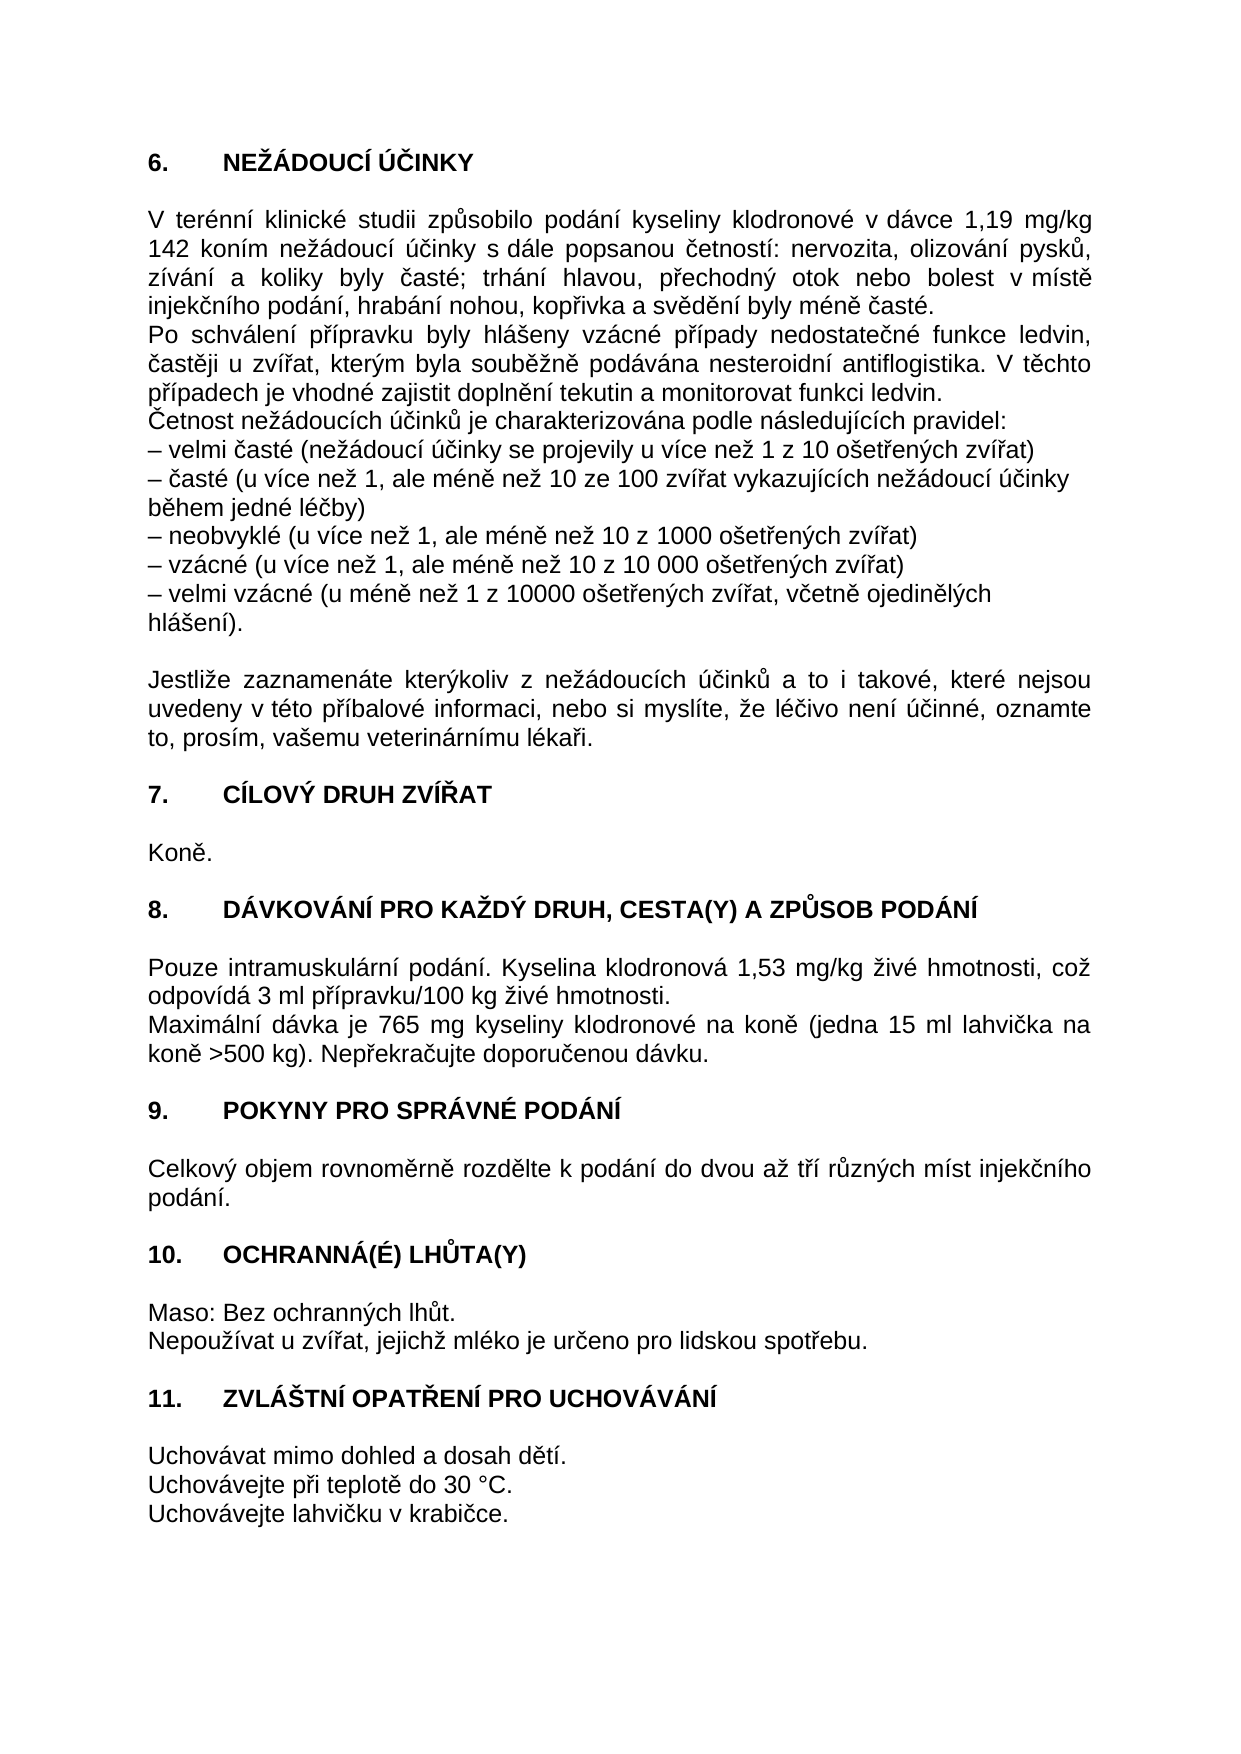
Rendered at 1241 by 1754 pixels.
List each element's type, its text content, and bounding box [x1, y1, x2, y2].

text 9. POKYNY PRO SPRÁVNÉ PODÁNÍ [148, 1096, 1093, 1125]
text 6. NEŽÁDOUCÍ ÚČINKY [148, 148, 1093, 176]
list Uchovávat mimo dohled a dosah dětí. [148, 1441, 1093, 1470]
text 7. CÍLOVÝ DRUH ZVÍŘAT [148, 780, 1093, 809]
text – časté (u více než 1, ale méně než 10 ze 100 zvířat vykazujících nežádoucí účinky během jedné léčby) – neobvyklé (u více než 1, ale méně než 10 z 1000 ošetřených zvířat) [148, 464, 1093, 550]
text V terénní klinické studii způsobilo podání kyseliny klodronové v dávce 1,19 mg/kg 142 koním nežádoucí účinky s dále popsanou četností: nervozita, olizování pysků, zívání a koliky byly časté; trhání hlavou, přechodný otok nebo bolest v místě injekčního podání, hrabání nohou, kopřivka a svědění byly méně časté. [148, 205, 1093, 320]
text Maso: Bez ochranných lhůt. [148, 1298, 1093, 1326]
text Po schválení přípravku byly hlášeny vzácné případy nedostatečné funkce ledvin, častěji u zvířat, kterým byla souběžně podávána nesteroidní antiflogistika. V těchto případech je vhodné zajistit doplnění tekutin a monitorovat funkci ledvin. [148, 320, 1093, 406]
text Koně. [148, 838, 1093, 866]
text Celkový objem rovnoměrně rozdělte k podání do dvou až tří různých míst injekčního podání. [148, 1154, 1093, 1211]
text 11. ZVLÁŠTNÍ OPATŘENÍ PRO UCHOVÁVÁNÍ [148, 1384, 1093, 1413]
text Pouze intramuskulární podání. Kyselina klodronová 1,53 mg/kg živé hmotnosti, což odpovídá 3 ml přípravku/100 kg živé hmotnosti. [148, 953, 1093, 1010]
text 8. DÁVKOVÁNÍ PRO KAŽDÝ DRUH, CESTA(Y) A ZPŮSOB PODÁNÍ [148, 895, 1093, 924]
text – vzácné (u více než 1, ale méně než 10 z 10 000 ošetřených zvířat) [148, 550, 1093, 579]
text Maximální dávka je 765 mg kyseliny klodronové na koně (jedna 15 ml lahvička na koně >500 kg). Nepřekračujte doporučenou dávku. [148, 1010, 1093, 1068]
list Uchovávejte lahvičku v krabičce. [148, 1499, 1093, 1528]
text Nepoužívat u zvířat, jejichž mléko je určeno pro lidskou spotřebu. [148, 1326, 1093, 1355]
text Četnost nežádoucích účinků je charakterizována podle následujících pravidel: [148, 406, 1093, 435]
list Uchovávejte při teplotě do 30 °C. [148, 1470, 1093, 1499]
text – velmi vzácné (u méně než 1 z 10000 ošetřených zvířat, včetně ojedinělých hlášení). [148, 579, 1093, 636]
text 10. OCHRANNÁ(É) LHŮTA(Y) [148, 1240, 1093, 1269]
text – velmi časté (nežádoucí účinky se projevily u více než 1 z 10 ošetřených zvířat) [148, 435, 1093, 464]
text Jestliže zaznamenáte kterýkoliv z nežádoucích účinků a to i takové, které nejsou uvedeny v této příbalové informaci, nebo si myslíte, že léčivo není účinné, oznamte to, prosím, vašemu veterinárnímu lékaři. [148, 665, 1093, 751]
